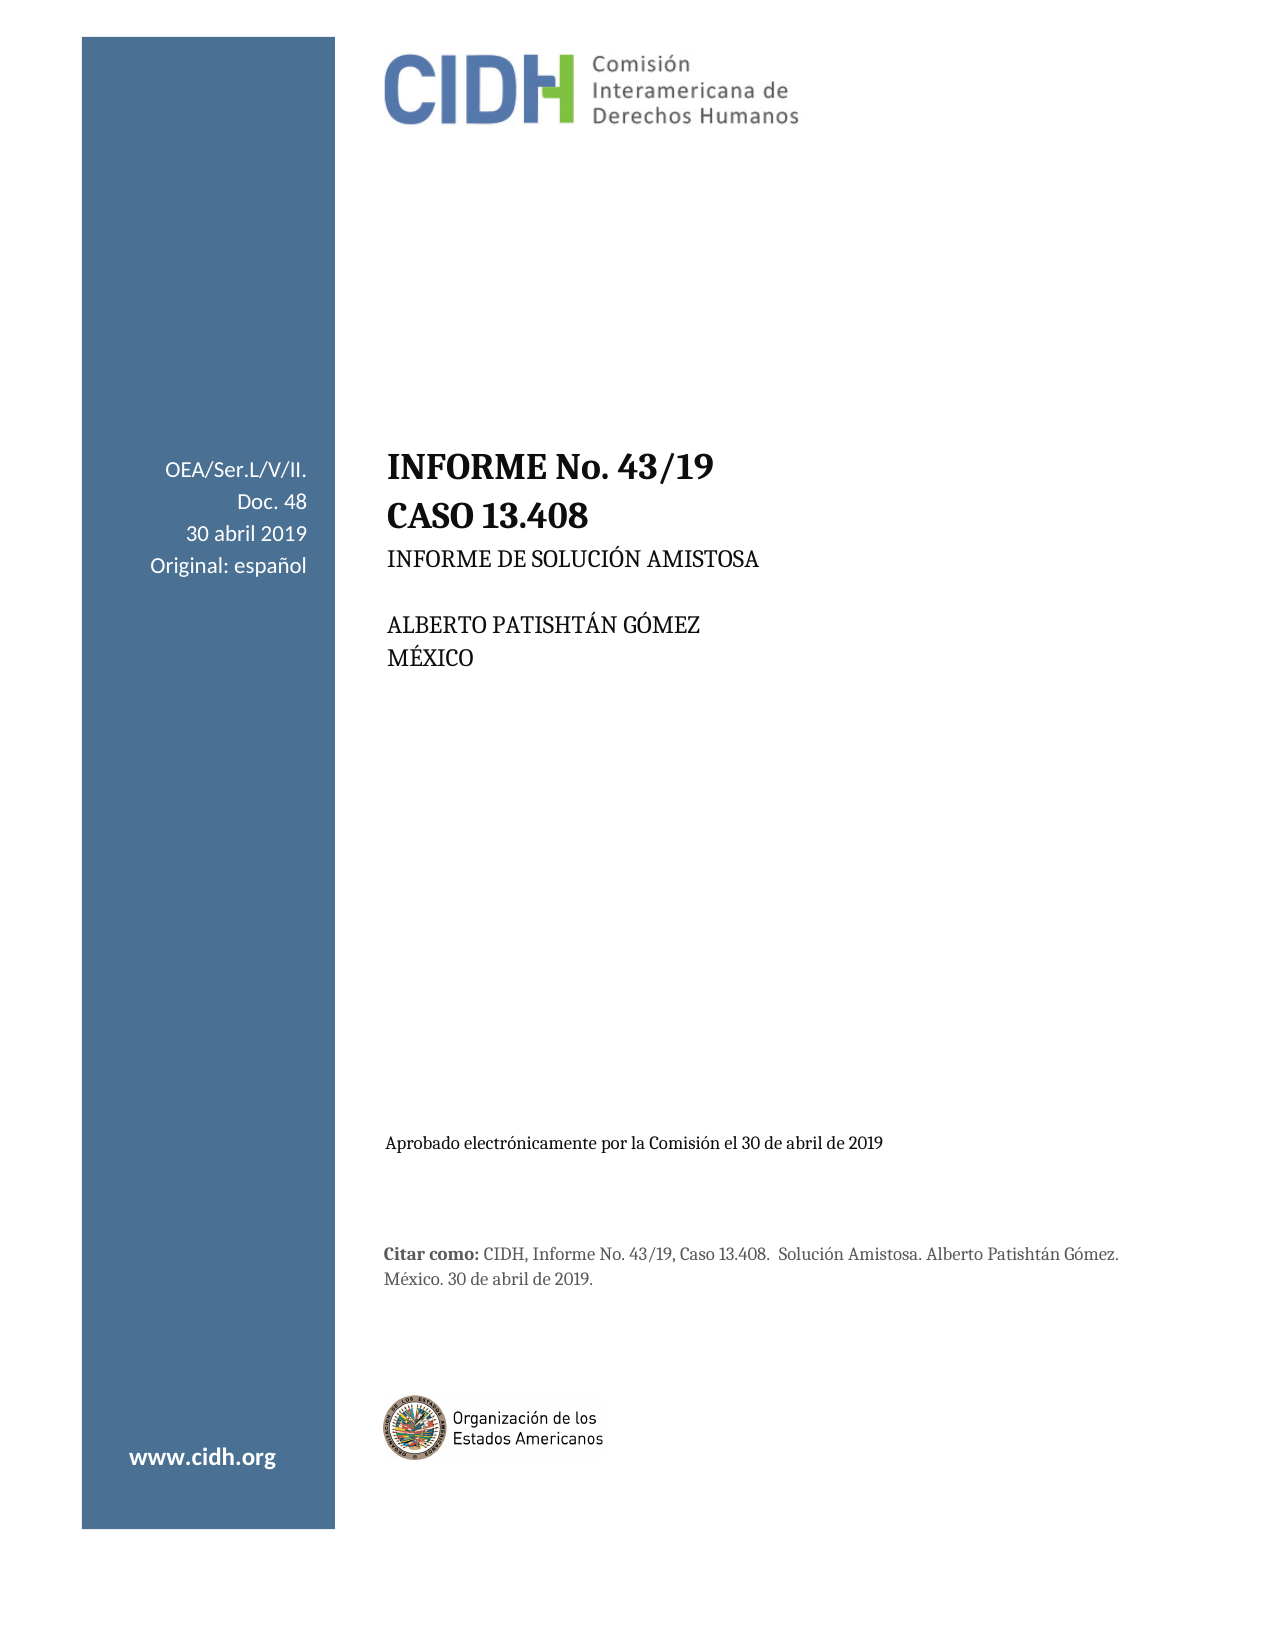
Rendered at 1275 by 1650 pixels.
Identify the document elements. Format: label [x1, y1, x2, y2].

picture [375, 47, 810, 131]
picture [383, 1395, 603, 1460]
